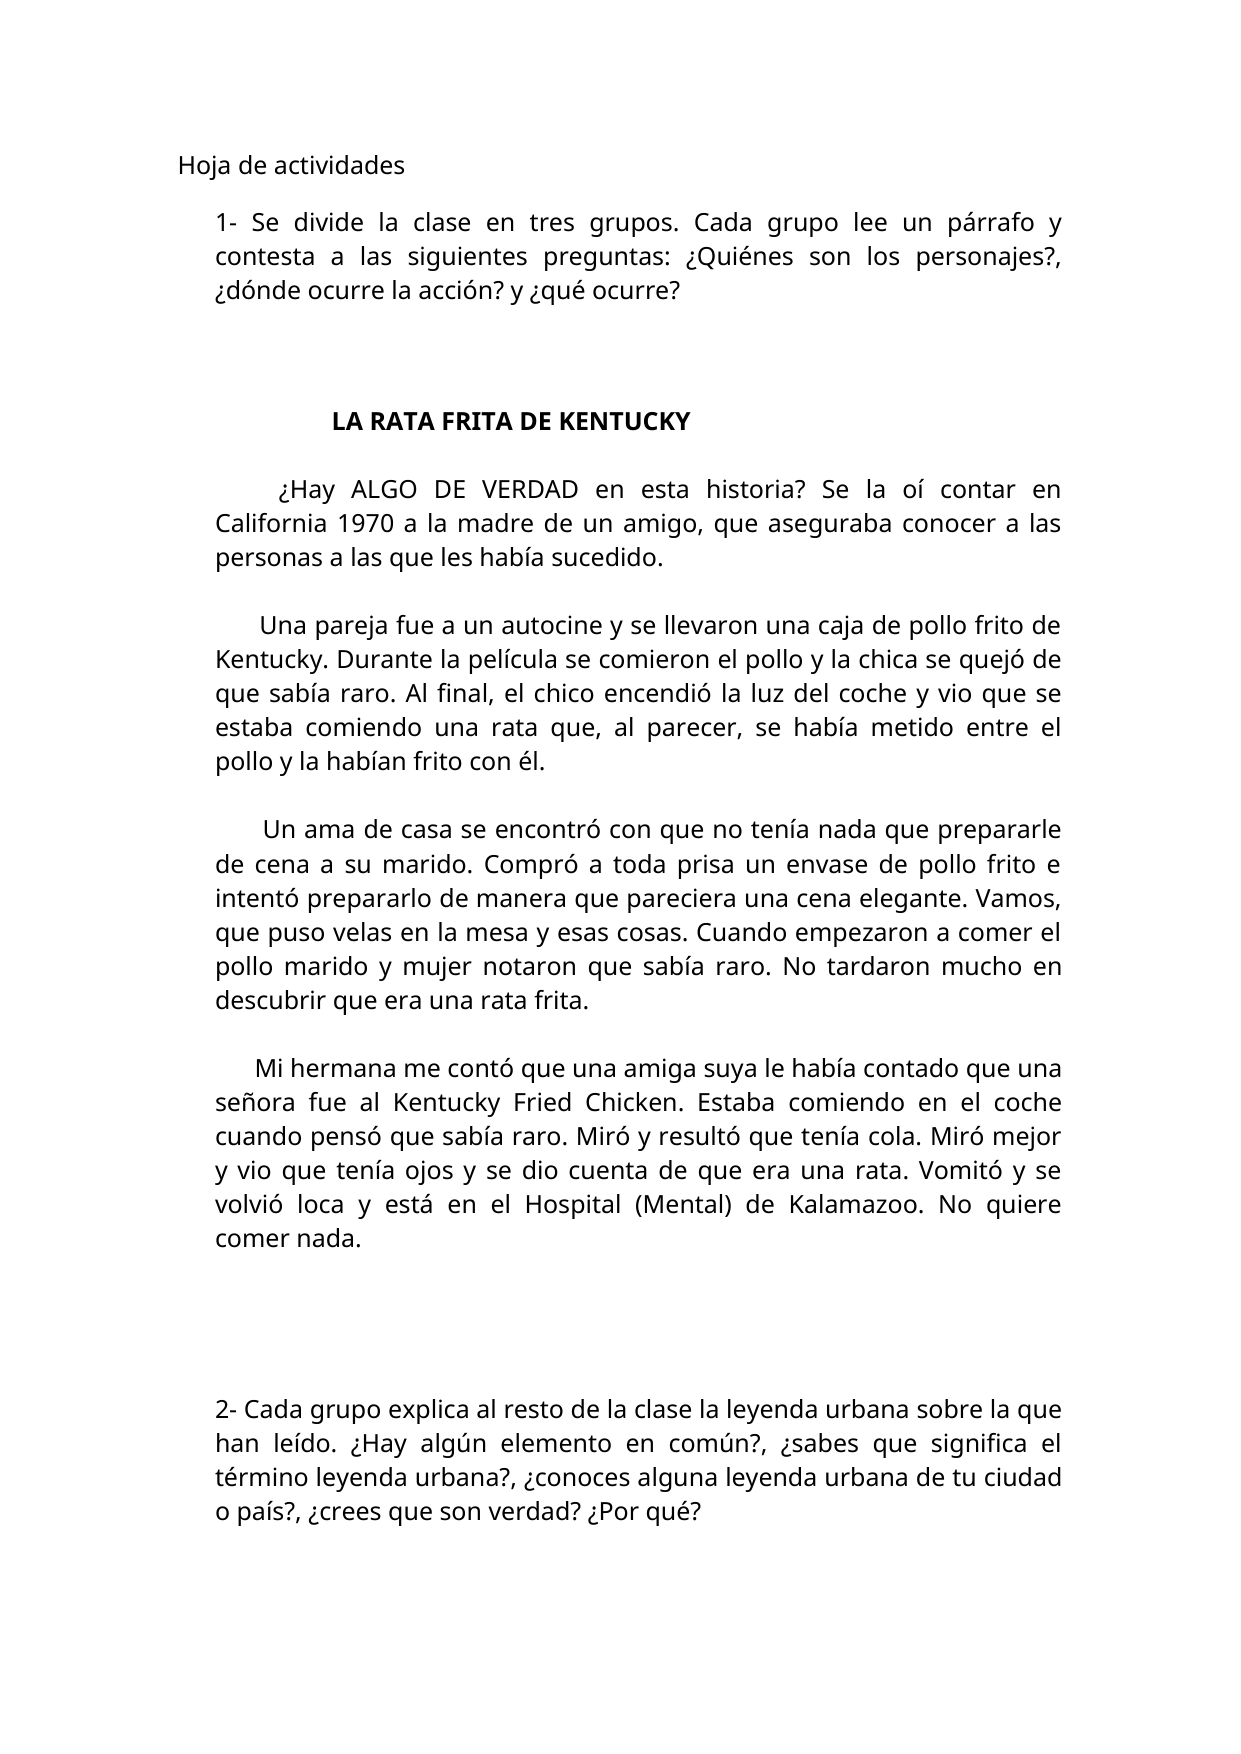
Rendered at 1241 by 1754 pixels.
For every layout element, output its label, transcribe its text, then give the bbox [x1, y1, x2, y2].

text 1- Se divide la clase en tres grupos. Cada grupo lee un párrafo y contesta a las siguientes preguntas: ¿Quiénes son los personajes?, ¿dónde ocurre la acción? y ¿qué ocurre? [215, 204, 1063, 307]
text LA RATA FRITA DE KENTUCKY [215, 403, 1063, 437]
text Un ama de casa se encontró con que no tenía nada que prepararle de cena a su marido. Compró a toda prisa un envase de pollo frito e intentó prepararlo de manera que pareciera una cena elegante. Vamos, que puso velas en la mesa y esas cosas. Cuando empezaron a comer el pollo marido y mujer notaron que sabía raro. No tardaron mucho en descubrir que era una rata frita. [215, 812, 1063, 1017]
text Una pareja fue a un autocine y se llevaron una caja de pollo frito de Kentucky. Durante la película se comieron el pollo y la chica se quejó de que sabía raro. Al final, el chico encendió la luz del coche y vio que se estaba comiendo una rata que, al parecer, se había metido entre el pollo y la habían frito con él. [215, 608, 1063, 778]
text Hoja de actividades [177, 148, 1063, 182]
text ¿Hay ALGO DE VERDAD en esta historia? Se la oí contar en California 1970 a la madre de un amigo, que aseguraba conocer a las personas a las que les había sucedido. [215, 472, 1063, 574]
text 2- Cada grupo explica al resto de la clase la leyenda urbana sobre la que han leído. ¿Hay algún elemento en común?, ¿sabes que significa el término leyenda urbana?, ¿conoces alguna leyenda urbana de tu ciudad o país?, ¿crees que son verdad? ¿Por qué? [215, 1391, 1063, 1527]
text Mi hermana me contó que una amiga suya le había contado que una señora fue al Kentucky Fried Chicken. Estaba comiendo en el coche cuando pensó que sabía raro. Miró y resultó que tenía cola. Miró mejor y vio que tenía ojos y se dio cuenta de que era una rata. Vomitó y se volvió loca y está en el Hospital (Mental) de Kalamazoo. No quiere comer nada. [215, 1051, 1063, 1255]
